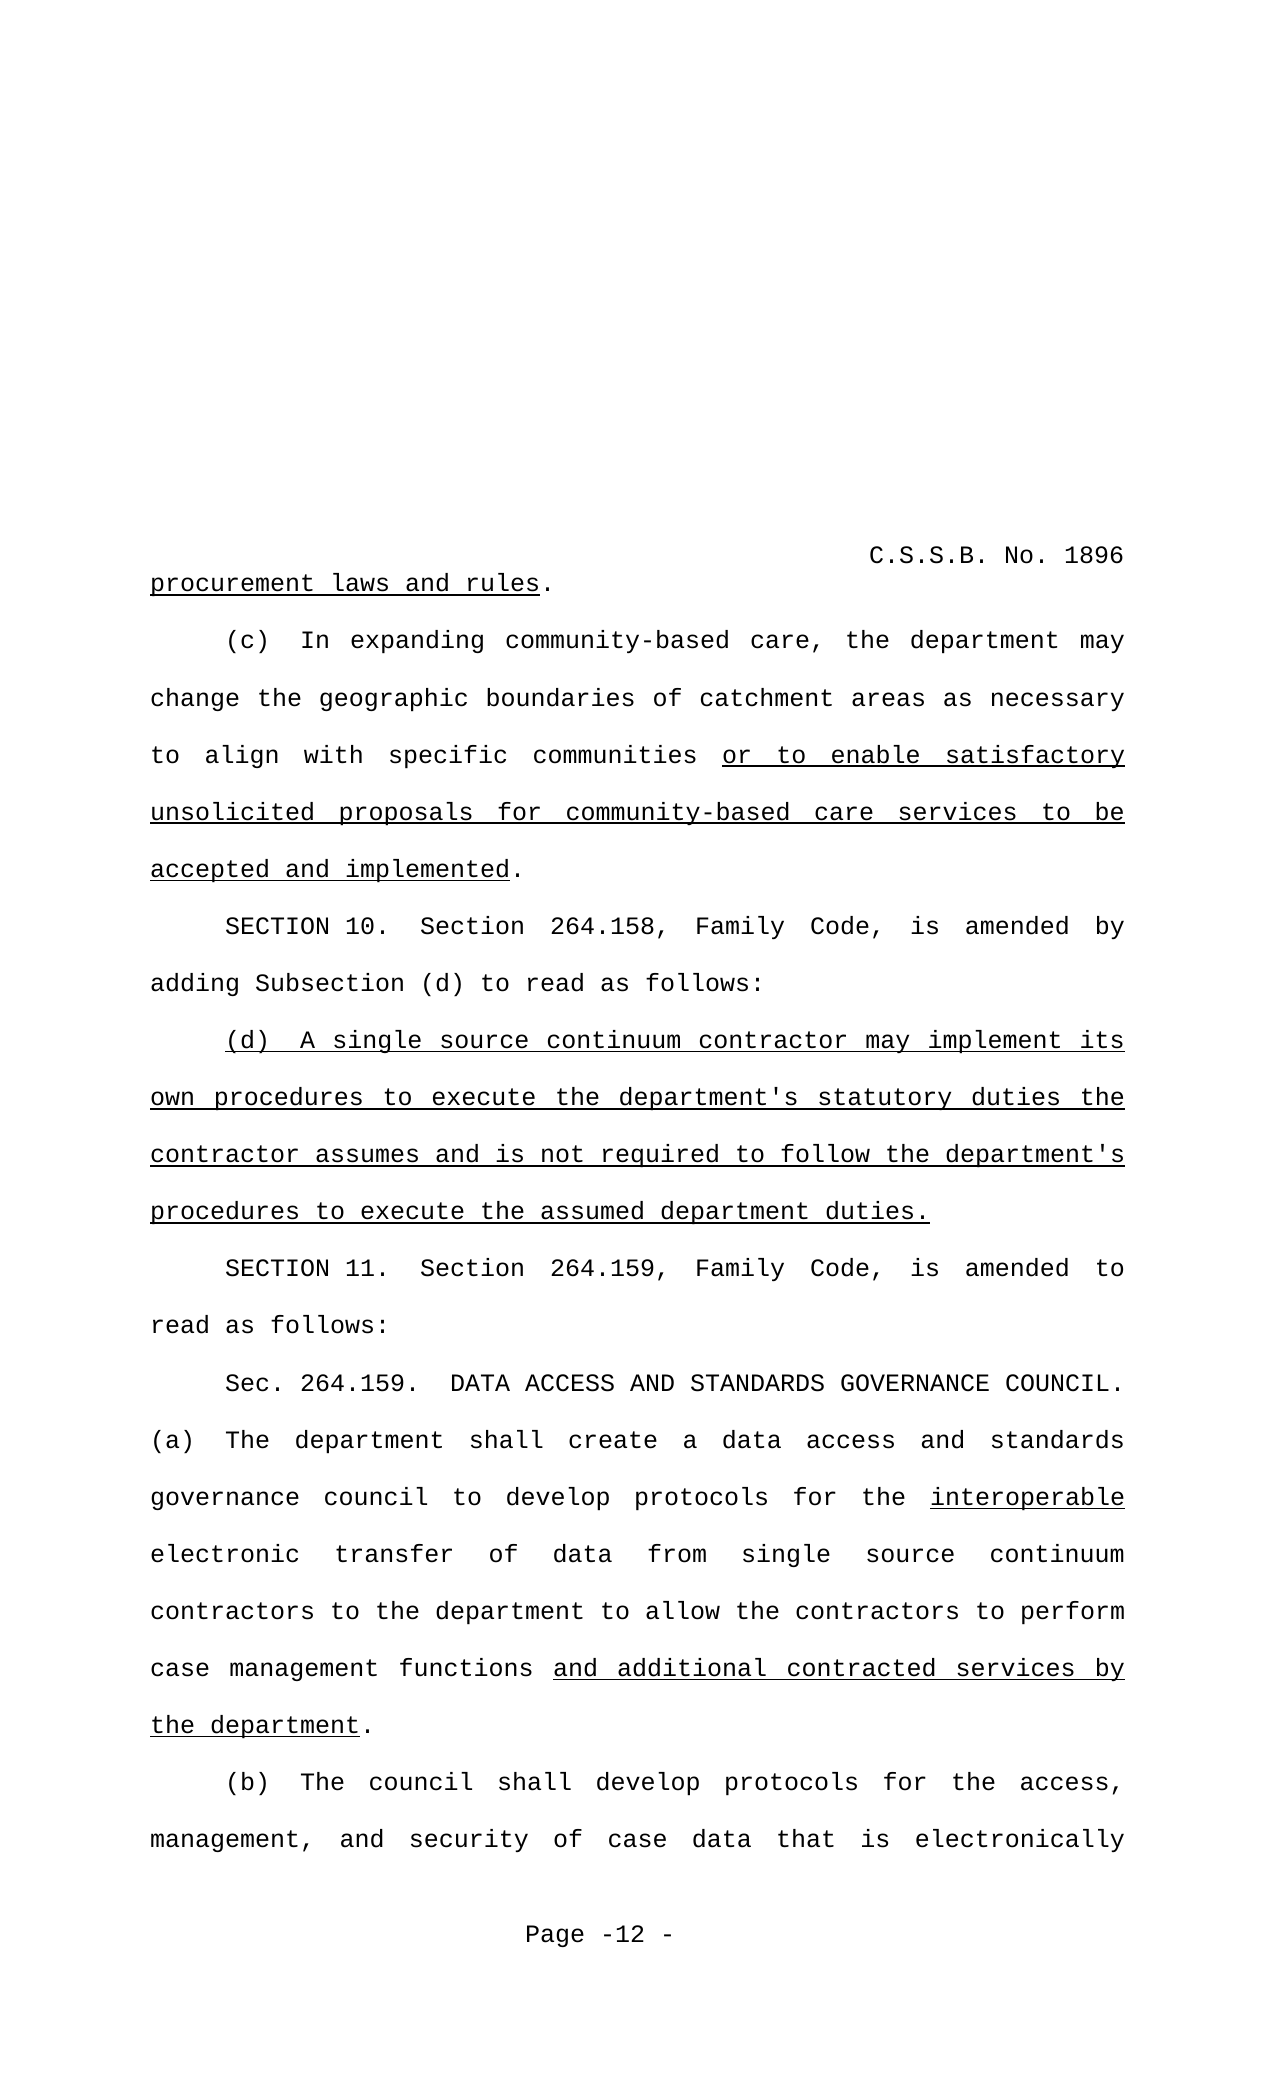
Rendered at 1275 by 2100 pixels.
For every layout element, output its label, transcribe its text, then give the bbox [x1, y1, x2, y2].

text (d) A single source continuum contractor may implement its own procedures to execute the department's statutory duties the contractor assumes and is not required to follow the department's procedures to execute the assumed department duties. [150, 1110, 1125, 1165]
text (d) A single source continuum contractor may implement its own procedures to execute the department's statutory duties the contractor assumes and is not required to follow the department's procedures to execute the assumed department duties. [150, 1167, 1125, 1227]
text Sec. 264.159. DATA ACCESS AND STANDARDS GOVERNANCE COUNCIL. (a) The department shall create a data access and standards governance council to develop protocols for the interoperable electronic transfer of data from single source continuum contractors to the department to allow the contractors to perform case management functions and additional contracted services by the department. [150, 1370, 1125, 1741]
text (d) A single source continuum contractor may implement its own procedures to execute the department's statutory duties the contractor assumes and is not required to follow the department's procedures to execute the assumed department duties. [150, 1027, 1125, 1108]
text SECTION 11. Section 264.159, Family Code, is amended to read as follows: [150, 1256, 1125, 1341]
text (c) In expanding community-based care, the department may change the geographic boundaries of catchment areas as necessary to align with specific communities or to enable satisfactory unsolicited proposals for community-based care services to be accepted and implemented. [150, 824, 1125, 885]
text (c) In expanding community-based care, the department may change the geographic boundaries of catchment areas as necessary to align with specific communities or to enable satisfactory unsolicited proposals for community-based care services to be accepted and implemented. [150, 628, 1125, 822]
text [150, 571, 1125, 599]
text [150, 1769, 1125, 1855]
text SECTION 10. Section 264.158, Family Code, is amended by adding Subsection (d) to read as follows: [150, 913, 1125, 999]
